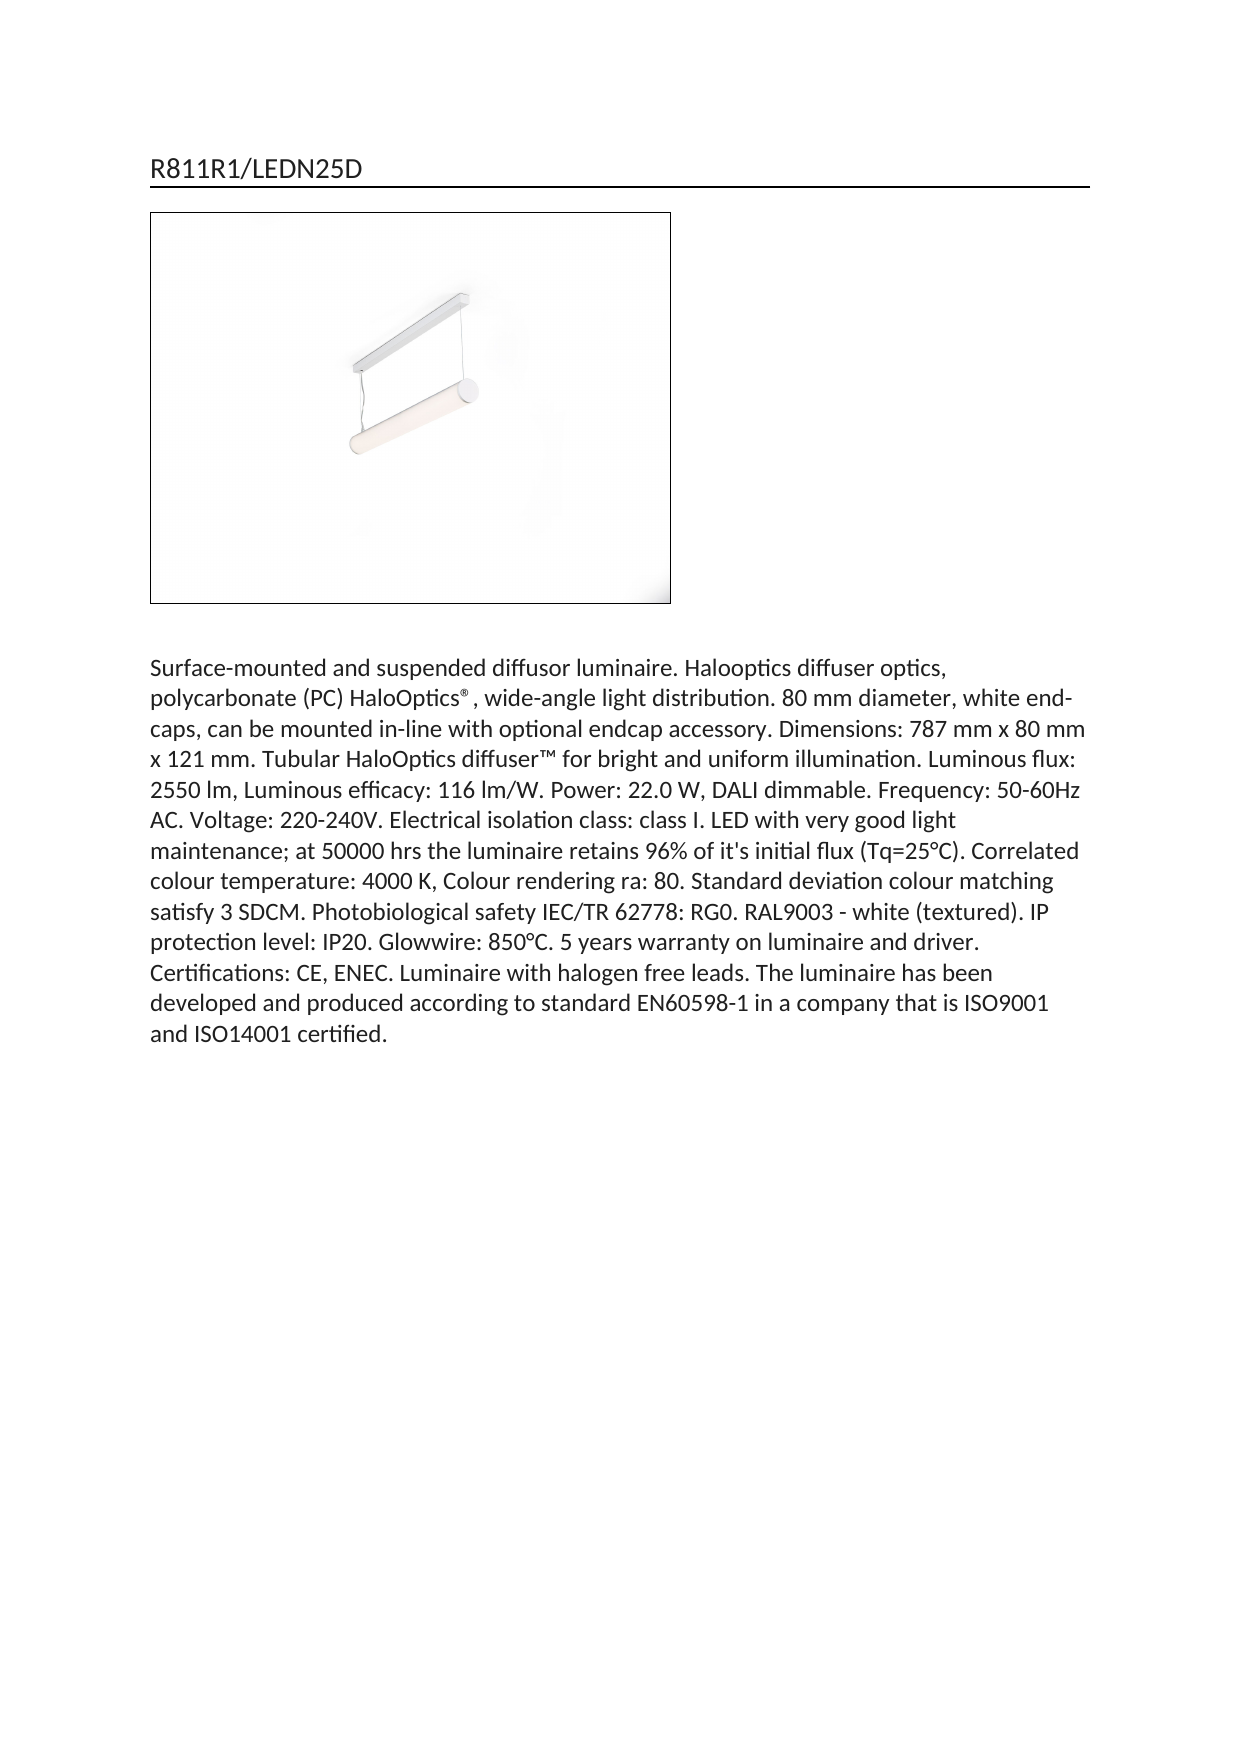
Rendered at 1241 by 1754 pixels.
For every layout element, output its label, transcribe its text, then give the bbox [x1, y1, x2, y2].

text R811R1/LEDN25D [150, 150, 1090, 186]
text Surface-mounted and suspended diffusor luminaire. Halooptics diffuser optics, polycarbonate (PC) HaloOptics®, wide-angle light distribution. 80 mm diameter, white end-caps, can be mounted in-line with optional endcap accessory. Dimensions: 787 mm x 80 mm x 121 mm. Tubular HaloOptics diffuser™ for bright and uniform illumination. Luminous flux: 2550 lm, Luminous efficacy: 116 lm/W. Power: 22.0 W, DALI dimmable. Frequency: 50-60Hz AC. Voltage: 220-240V. Electrical isolation class: class I. LED with very good light maintenance; at 50000 hrs the luminaire retains 96% of it's initial flux (Tq=25°C). Correlated colour temperature: 4000 K, Colour rendering ra: 80. Standard deviation colour matching satisfy 3 SDCM. Photobiological safety IEC/TR 62778: RG0. RAL9003 - white (textured). IP protection level: IP20. Glowwire: 850°C. 5 years warranty on luminaire and driver. Certifications: CE, ENEC. Luminaire with halogen free leads. The luminaire has been developed and produced according to standard EN60598-1 in a company that is ISO9001 and ISO14001 certified. [150, 652, 1090, 1048]
picture [151, 213, 670, 603]
